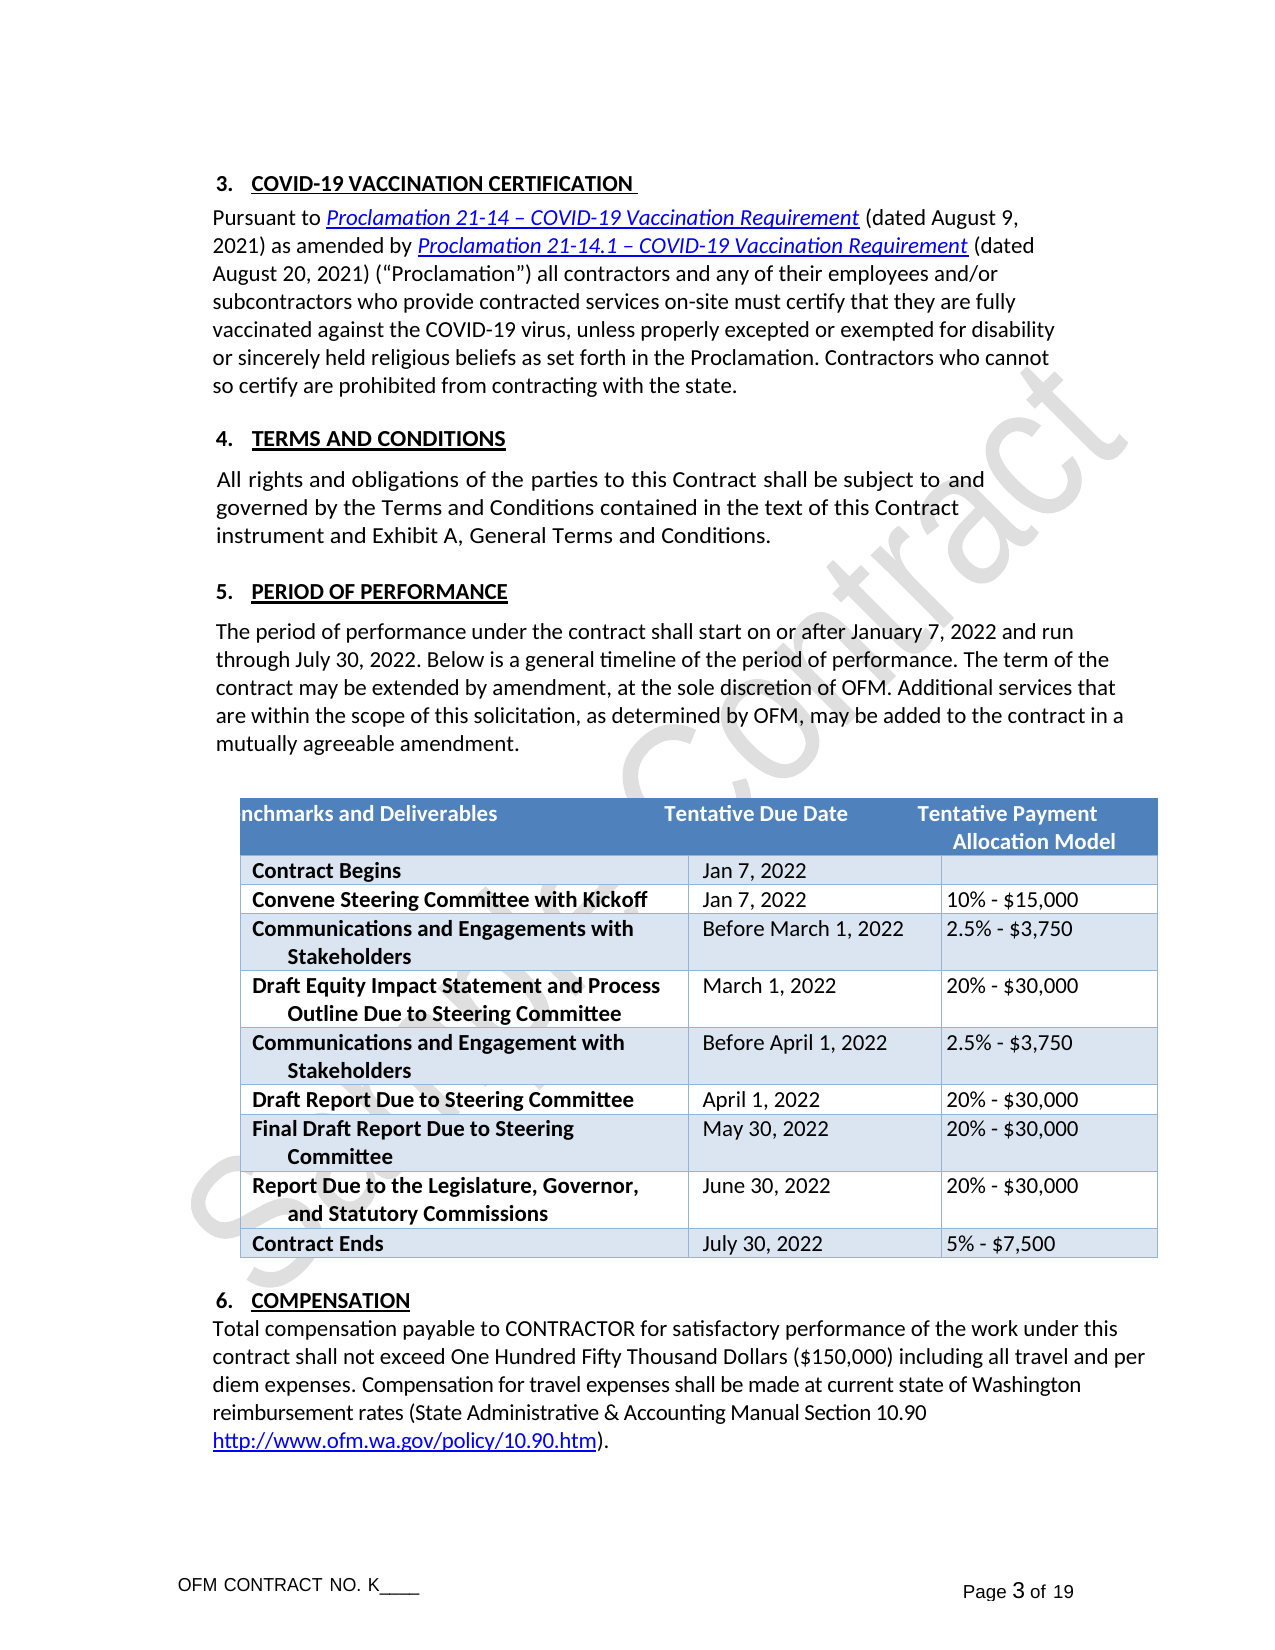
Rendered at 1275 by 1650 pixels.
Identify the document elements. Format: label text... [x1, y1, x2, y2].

table_cell 20% - $30,000 [942, 1085, 1157, 1113]
table_cell Before April 1, 2022 [689, 1028, 941, 1084]
list PERIOD OF PERFORMANCE [216, 577, 1152, 605]
table_cell July 30, 2022 [689, 1229, 941, 1257]
list TERMS AND CONDITIONS [216, 424, 1152, 452]
table_header Tentative Due Date [689, 799, 941, 855]
table_cell March 1, 2022 [689, 971, 941, 1027]
table_cell Jan 7, 2022 [689, 885, 941, 913]
table_cell Communications and Engagements with Stakeholders [241, 914, 688, 970]
text All rights and obligations of the parties to this Contract shall be subject to and governed by the Terms and Conditions contained in the text of this Contract instrument and Exhibit A, General Terms and Conditions. [216, 465, 1059, 549]
table_cell Draft Equity Impact Statement and Process Outline Due to Steering Committee [241, 971, 688, 1027]
table_header Benchmarks and Deliverables [241, 799, 688, 855]
table_cell Before March 1, 2022 [689, 914, 941, 970]
table_cell Report Due to the Legislature, Governor, and Statutory Commissions [241, 1172, 688, 1228]
table_cell [942, 856, 1157, 884]
table_cell 20% - $30,000 [942, 1172, 1157, 1228]
table_cell May 30, 2022 [689, 1115, 941, 1171]
table_cell 20% - $30,000 [942, 1115, 1157, 1171]
list COMPENSATION [216, 1286, 1152, 1314]
table_cell 2.5% - $3,750 [942, 1028, 1157, 1084]
table_cell Final Draft Report Due to Steering Committee [241, 1115, 688, 1171]
table_cell April 1, 2022 [689, 1085, 941, 1113]
table_cell June 30, 2022 [689, 1172, 941, 1228]
text The period of performance under the contract shall start on or after January 7, 2022 and run through July 30, 2022. Below is a general timeline of the period of performance. The term of the contract may be extended by amendment, at the sole discretion of OFM. Additional services that are within the scope of this solicitation, as determined by OFM, may be added to the contract in a mutually agreeable amendment. [216, 617, 1152, 757]
table_cell 10% - $15,000 [942, 885, 1157, 913]
table_cell 20% - $30,000 [942, 971, 1157, 1027]
table_cell Draft Report Due to Steering Committee [241, 1085, 688, 1113]
table_cell 2.5% - $3,750 [942, 914, 1157, 970]
table_header Tentative Payment Allocation Model [942, 799, 1157, 855]
table_cell Contract Ends [241, 1229, 688, 1257]
table_cell Communications and Engagement with Stakeholders [241, 1028, 688, 1084]
text Total compensation payable to CONTRACTOR for satisfactory performance of the work under this contract shall not exceed One Hundred Fifty Thousand Dollars ($150,000) including all travel and per diem expenses. Compensation for travel expenses shall be made at current state of Washington reimbursement rates (State Administrative & Accounting Manual Section 10.90 http://www.ofm.wa.gov/policy/10.90.htm). [212, 1314, 1152, 1454]
table_cell Jan 7, 2022 [689, 856, 941, 884]
table_cell 5% - $7,500 [942, 1229, 1157, 1257]
table_cell Convene Steering Committee with Kickoff [241, 885, 688, 913]
list Pursuant to Proclamation 21-14 – COVID-19 Vaccination Requirement (dated August 9, 2021) as amended by Proclamation 21-14.1 – COVID-19 Vaccination Requirement (dated August 20, 2021) (“Proclamation”) all contractors and any of their employees and/or subcontractors who provide contracted services on-site must certify that they are fully vaccinated against the COVID-19 virus, unless properly excepted or exempted for disability or sincerely held religious beliefs as set forth in the Proclamation. Contractors who cannot so certify are prohibited from contracting with the state. [212, 203, 1068, 399]
table_cell Contract Begins [241, 856, 688, 884]
list COVID-19 VACCINATION CERTIFICATION [216, 169, 1152, 197]
